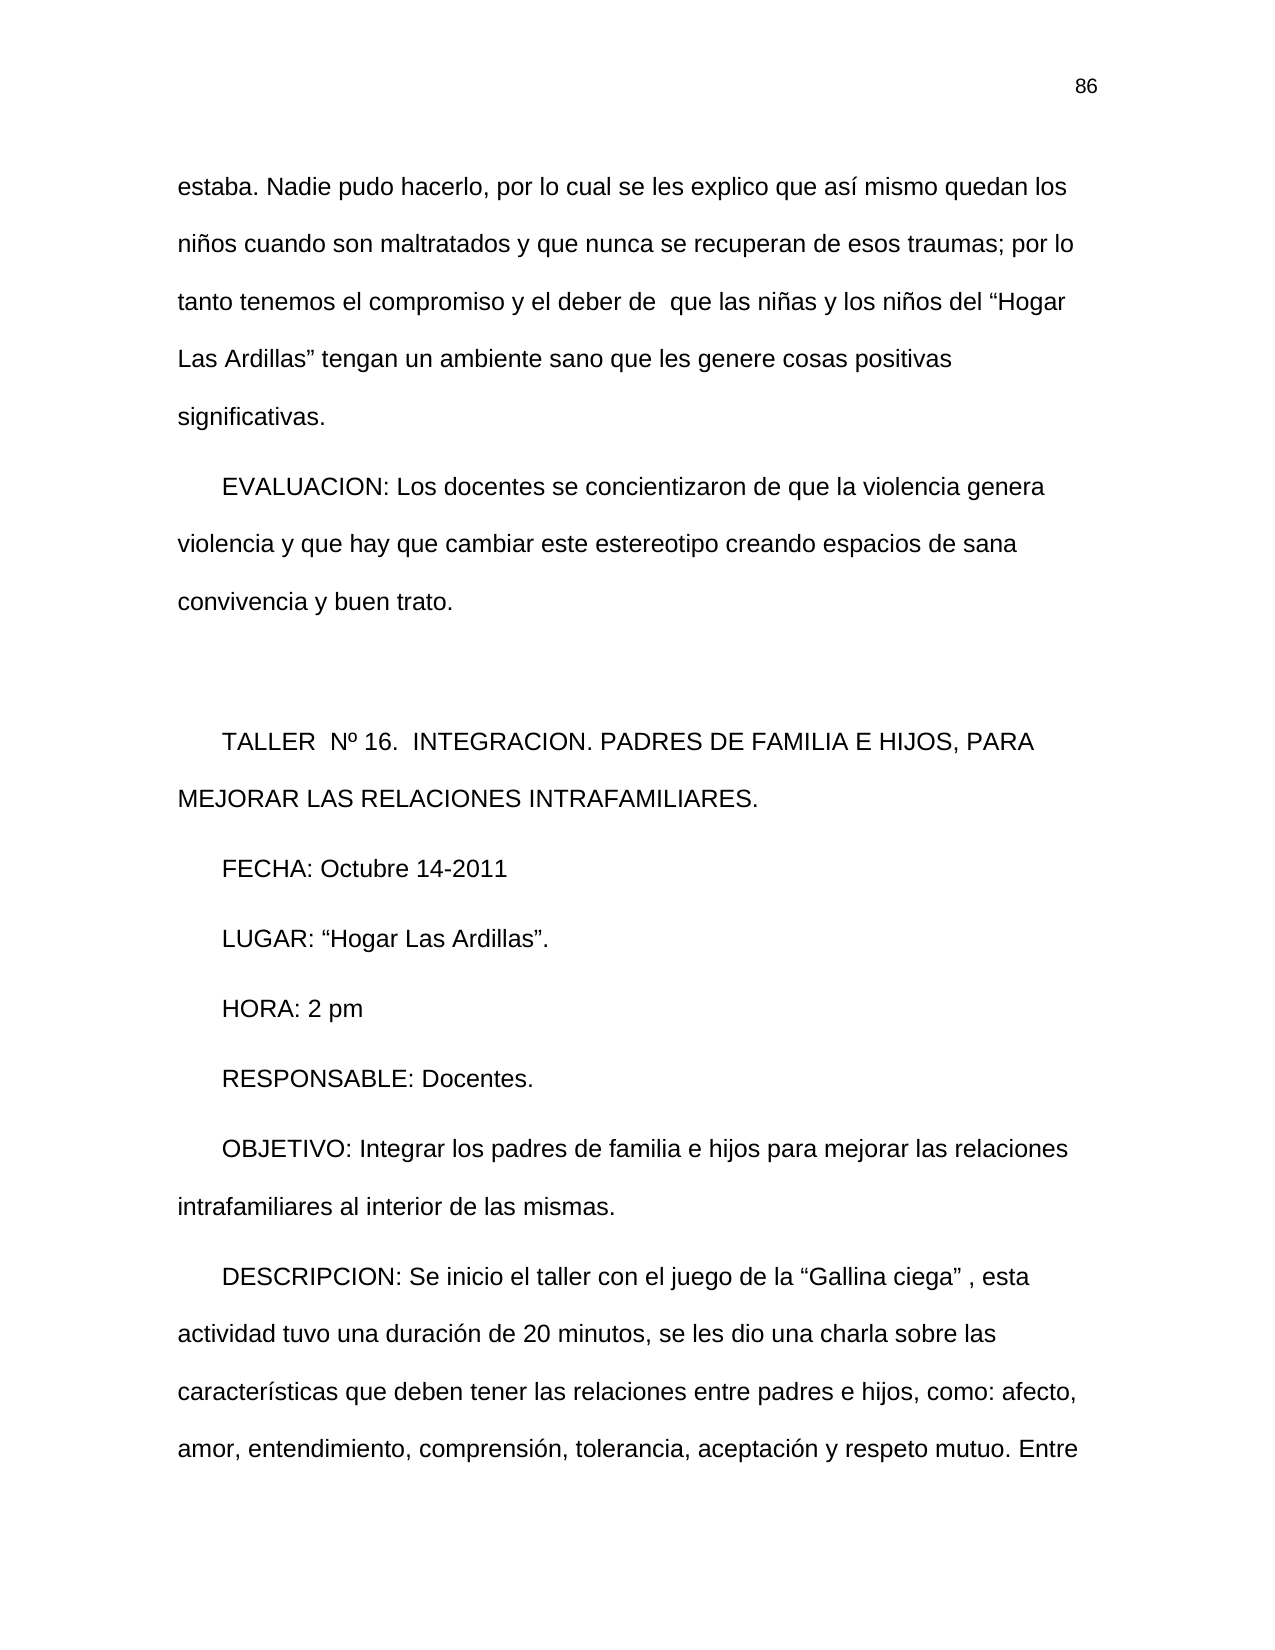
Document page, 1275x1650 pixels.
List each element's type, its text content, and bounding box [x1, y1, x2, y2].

text OBJETIVO: Integrar los padres de familia e hijos para mejorar las relaciones intrafamiliares al interior de las mismas. [177, 1134, 1098, 1221]
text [177, 172, 1098, 431]
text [177, 1262, 1098, 1463]
text TALLER Nº 16. INTEGRACION. PADRES DE FAMILIA E HIJOS, PARA MEJORAR LAS RELACIONES INTRAFAMILIARES. [177, 727, 1098, 813]
text HORA: 2 pm [177, 994, 1098, 1023]
text RESPONSABLE: Docentes. [177, 1064, 1098, 1093]
text FECHA: Octubre 14-2011 [177, 854, 1098, 883]
text EVALUACION: Los docentes se concientizaron de que la violencia genera violencia y que hay que cambiar este estereotipo creando espacios de sana convivencia y buen trato. [177, 472, 1098, 616]
text LUGAR: “Hogar Las Ardillas”. [177, 924, 1098, 953]
